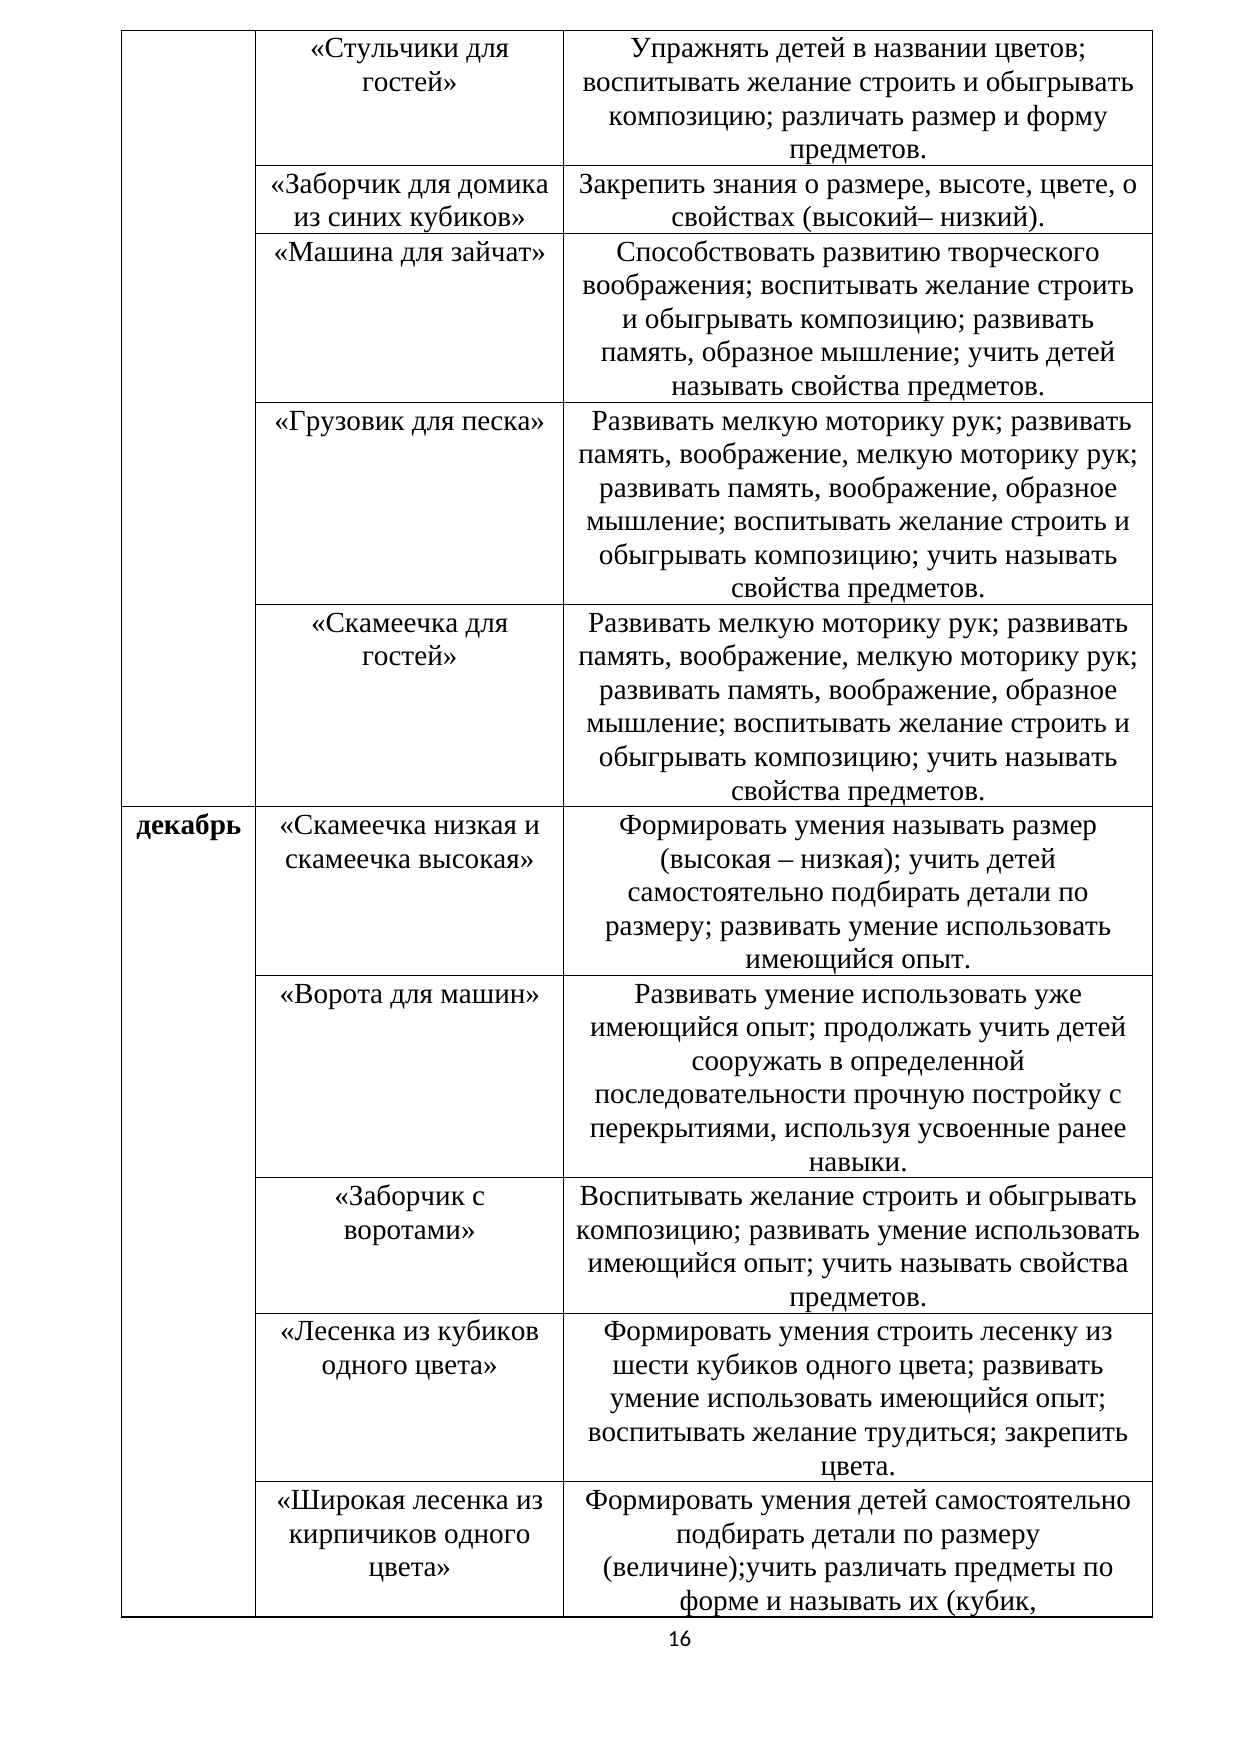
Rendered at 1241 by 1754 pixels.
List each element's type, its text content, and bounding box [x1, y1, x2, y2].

table_cell Формировать умения называть размер (высокая – низкая); учить детей самостоятельно подбирать детали по размеру; развивать умение использовать имеющийся опыт. [564, 807, 1152, 975]
table_cell Воспитывать желание строить и обыгрывать композицию; развивать умение использовать имеющийся опыт; учить называть свойства предметов. [564, 1178, 1152, 1312]
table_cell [256, 1482, 563, 1616]
table_cell декабрь [122, 807, 255, 1616]
table_cell Развивать умение использовать уже имеющийся опыт; продолжать учить детей сооружать в определенной последовательности прочную постройку с перекрытиями, используя усвоенные ранее навыки. [564, 976, 1152, 1177]
table_cell Закрепить знания о размере, высоте, цвете, о свойствах (высокий– низкий). [564, 166, 1152, 233]
table_cell Развивать мелкую моторику рук; развивать память, воображение, мелкую моторику рук; развивать память, воображение, образное мышление; воспитывать желание строить и обыгрывать композицию; учить называть свойства предметов. [564, 403, 1152, 604]
table_cell Формировать умения строить лесенку из шести кубиков одного цвета; развивать умение использовать имеющийся опыт; воспитывать желание трудиться; закрепить цвета. [564, 1314, 1152, 1481]
table_cell Развивать мелкую моторику рук; развивать память, воображение, мелкую моторику рук; развивать память, воображение, образное мышление; воспитывать желание строить и обыгрывать композицию; учить называть свойства предметов. [564, 605, 1152, 806]
table_cell «Лесенка из кубиков одного цвета» [256, 1314, 563, 1481]
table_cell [564, 31, 1152, 165]
table_cell «Заборчик для домика из синих кубиков» [256, 166, 563, 233]
table_cell «Скамеечка низкая и скамеечка высокая» [256, 807, 563, 975]
table_cell «Заборчик с воротами» [256, 1178, 563, 1312]
table_cell «Ворота для машин» [256, 976, 563, 1177]
table_cell Способствовать развитию творческого воображения; воспитывать желание строить и обыгрывать композицию; развивать память, образное мышление; учить детей называть свойства предметов. [564, 234, 1152, 402]
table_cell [564, 1482, 1152, 1616]
table_cell «Грузовик для песка» [256, 403, 563, 604]
table_cell «Скамеечка для гостей» [256, 605, 563, 806]
table_cell «Стульчики для гостей» [256, 31, 563, 165]
table_cell «Машина для зайчат» [256, 234, 563, 402]
